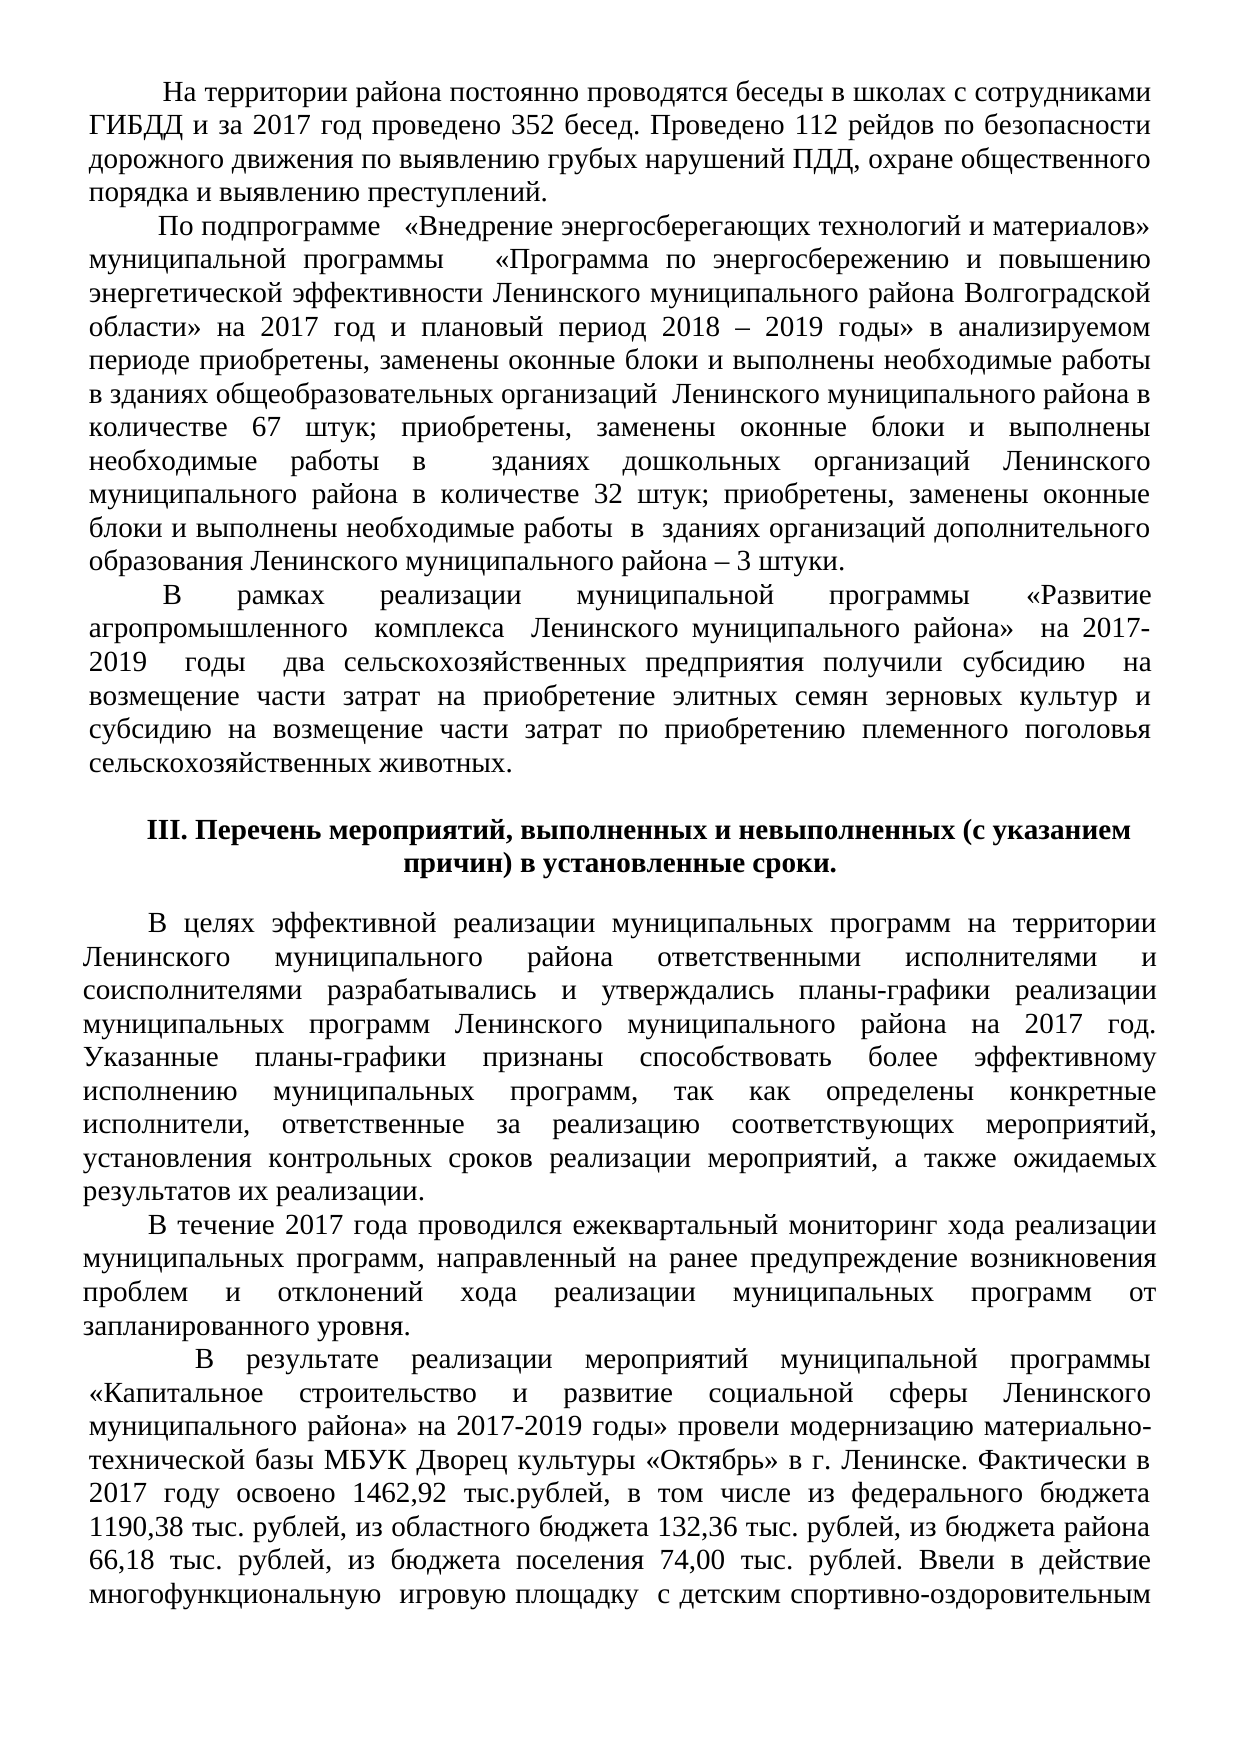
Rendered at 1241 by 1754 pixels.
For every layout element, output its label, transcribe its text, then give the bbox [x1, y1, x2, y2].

text III. Перечень мероприятий, выполненных и невыполненных (с указанием причин) в установленные сроки. [83, 812, 1158, 879]
title По подпрограмме «Внедрение энергосберегающих технологий и материалов» муниципальной программы «Программа по энергосбережению и повышению энергетической эффективности Ленинского муниципального района Волгоградской области» на 2017 год и плановый период 2018 – 2019 годы» в анализируемом периоде приобретены, заменены оконные блоки и выполнены необходимые работы в зданиях общеобразовательных организаций Ленинского муниципального района в количестве 67 штук; приобретены, заменены оконные блоки и выполнены необходимые работы в зданиях дошкольных организаций Ленинского муниципального района в количестве 32 штук; приобретены, заменены оконные блоки и выполнены необходимые работы в зданиях организаций дополнительного образования Ленинского муниципального района – 3 штуки. [89, 208, 1152, 577]
text На территории района постоянно проводятся беседы в школах с сотрудниками ГИБДД и за 2017 год проведено 352 бесед. Проведено 112 рейдов по безопасности дорожного движения по выявлению грубых нарушений ПДД, охране общественного порядка и выявлению преступлений. [89, 74, 1152, 208]
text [89, 1341, 1152, 1609]
text В течение 2017 года проводился ежеквартальный мониторинг хода реализации муниципальных программ, направленный на ранее предупреждение возникновения проблем и отклонений хода реализации муниципальных программ от запланированного уровня. [83, 1207, 1158, 1341]
text В целях эффективной реализации муниципальных программ на территории Ленинского муниципального района ответственными исполнителями и соисполнителями разрабатывались и утверждались планы-графики реализации муниципальных программ Ленинского муниципального района на 2017 год. Указанные планы-графики признаны способствовать более эффективному исполнению муниципальных программ, так как определены конкретные исполнители, ответственные за реализацию соответствующих мероприятий, установления контрольных сроков реализации мероприятий, а также ожидаемых результатов их реализации. [83, 905, 1158, 1207]
text В рамках реализации муниципальной программы «Развитие агропромышленного комплекса Ленинского муниципального района» на 2017-2019 годы два сельскохозяйственных предприятия получили субсидию на возмещение части затрат на приобретение элитных семян зерновых культур и субсидию на возмещение части затрат по приобретению племенного поголовья сельскохозяйственных животных. [89, 577, 1152, 778]
